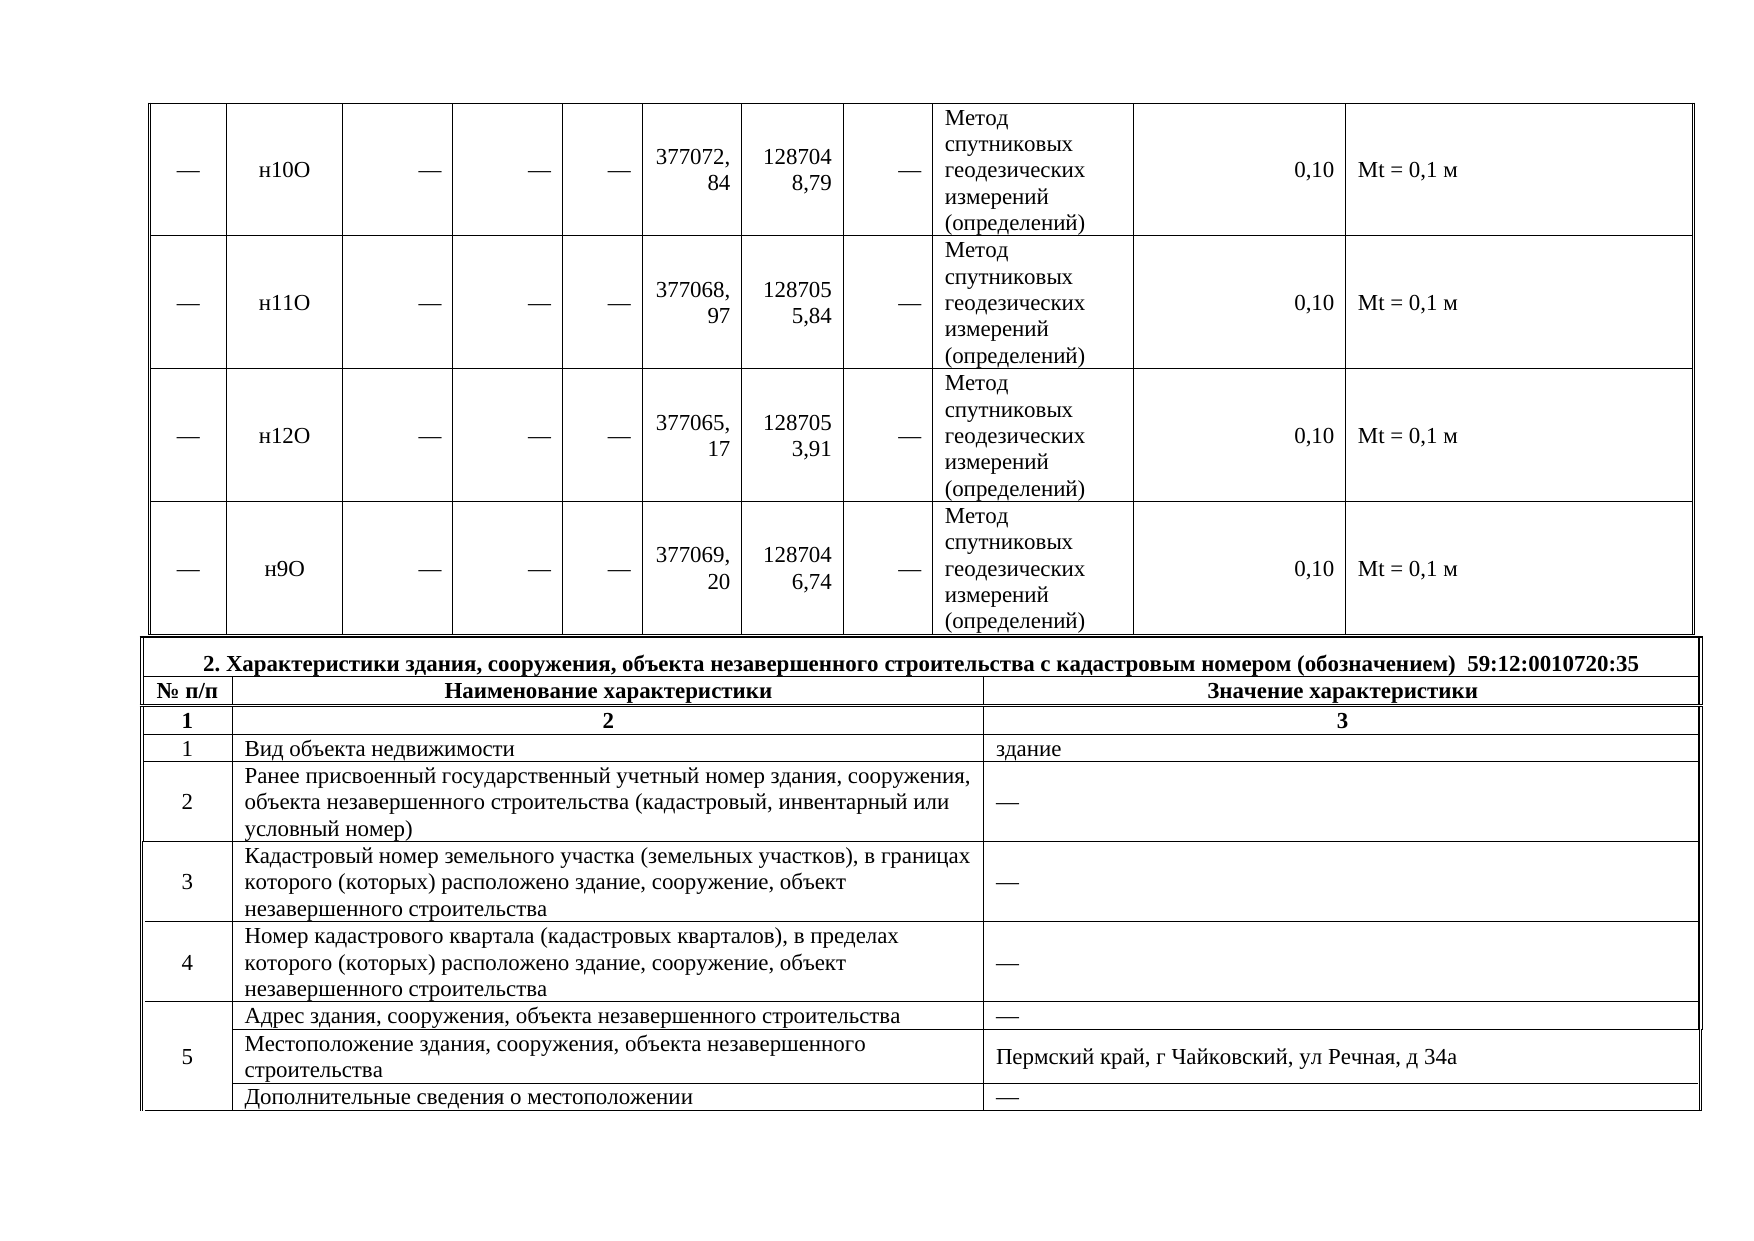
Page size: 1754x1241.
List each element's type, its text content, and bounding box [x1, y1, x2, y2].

table_cell 1287048,79 [742, 104, 843, 235]
table_cell — [563, 369, 642, 501]
table_cell Местоположение здания, сооружения, объекта незавершенного строительства [233, 1030, 983, 1082]
table_cell 1 [144, 735, 232, 761]
table_cell 0,10 [1134, 236, 1345, 368]
table_cell — [453, 236, 562, 368]
table_cell — [563, 236, 642, 368]
table_cell — [984, 762, 1698, 841]
table_cell 1287053,91 [742, 369, 843, 501]
table_cell Метод спутниковых геодезических измерений (определений) [933, 369, 1133, 501]
table_cell — [343, 104, 452, 235]
table_header 3 [984, 707, 1698, 733]
table_header 1 [144, 707, 232, 733]
table_cell — [453, 369, 562, 501]
table_cell — [453, 104, 562, 235]
table_cell 0,10 [1134, 104, 1345, 235]
table_cell 0,10 [1134, 502, 1345, 634]
table_cell — [453, 502, 562, 634]
table_cell Ранее присвоенный государственный учетный номер здания, сооружения, объекта незавершенного строительства (кадастровый, инвентарный или условный номер) [233, 762, 983, 841]
table_cell Mt = 0,1 м [1346, 104, 1692, 235]
table_cell Наименование характеристики [233, 677, 983, 704]
table_cell — [151, 236, 226, 368]
table_cell 3 [143, 842, 232, 921]
table_cell Номер кадастрового квартала (кадастровых кварталов), в пределах которого (которых) расположено здание, сооружение, объект незавершенного строительства [233, 922, 983, 1001]
table_cell н11О [227, 236, 342, 368]
table_cell — [844, 369, 932, 501]
table_cell — [563, 104, 642, 235]
table_cell — [984, 1002, 1698, 1029]
table_cell 5 [143, 1001, 232, 1110]
table_cell 377068,97 [643, 236, 741, 368]
table_cell 2 [144, 762, 232, 841]
table_cell н10О [227, 104, 342, 235]
table_cell Mt = 0,1 м [1346, 369, 1692, 501]
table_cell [933, 104, 1133, 235]
table_cell Кадастровый номер земельного участка (земельных участков), в границах которого (которых) расположено здание, сооружение, объект незавершенного строительства [233, 842, 983, 921]
table_cell 377069,20 [643, 502, 741, 634]
table_cell № п/п [144, 677, 232, 704]
table_cell 377065,17 [643, 369, 741, 501]
table_cell — [343, 236, 452, 368]
table_header 2 [233, 707, 983, 733]
table_cell — [984, 842, 1698, 921]
table_cell н12О [227, 369, 342, 501]
table_cell 1287046,74 [742, 502, 843, 634]
table_cell Адрес здания, сооружения, объекта незавершенного строительства [233, 1002, 983, 1029]
table_cell — [151, 502, 226, 634]
table_cell н9О [227, 502, 342, 634]
table_cell 0,10 [1134, 369, 1345, 501]
table_cell — [984, 922, 1698, 1001]
table_cell — [151, 104, 226, 235]
table_cell Метод спутниковых геодезических измерений (определений) [933, 502, 1133, 634]
table_cell Дополнительные сведения о местоположении [233, 1084, 983, 1110]
table_header 2. Характеристики здания, сооружения, объекта незавершенного строительства с кадастровым номером (обозначением) 59:12:0010720:35 [144, 638, 1698, 676]
table_cell 377072,84 [643, 104, 741, 235]
table_cell Значение характеристики [984, 677, 1698, 704]
table_cell — [563, 502, 642, 634]
table_cell 4 [143, 921, 232, 1001]
table_cell — [151, 369, 226, 501]
table_cell Mt = 0,1 м [1346, 236, 1692, 368]
table_cell Mt = 0,1 м [1346, 502, 1692, 634]
table_cell Вид объекта недвижимости [233, 735, 983, 761]
table_cell Пермский край, г Чайковский, ул Речная, д 34а [984, 1030, 1699, 1082]
table_cell — [844, 502, 932, 634]
table_cell — [343, 502, 452, 634]
table_cell — [343, 369, 452, 501]
table_cell — [984, 1083, 1699, 1110]
table_cell — [844, 236, 932, 368]
table_cell — [844, 104, 932, 235]
table_cell 1287055,84 [742, 236, 843, 368]
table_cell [933, 236, 1133, 368]
table_cell здание [984, 735, 1698, 761]
